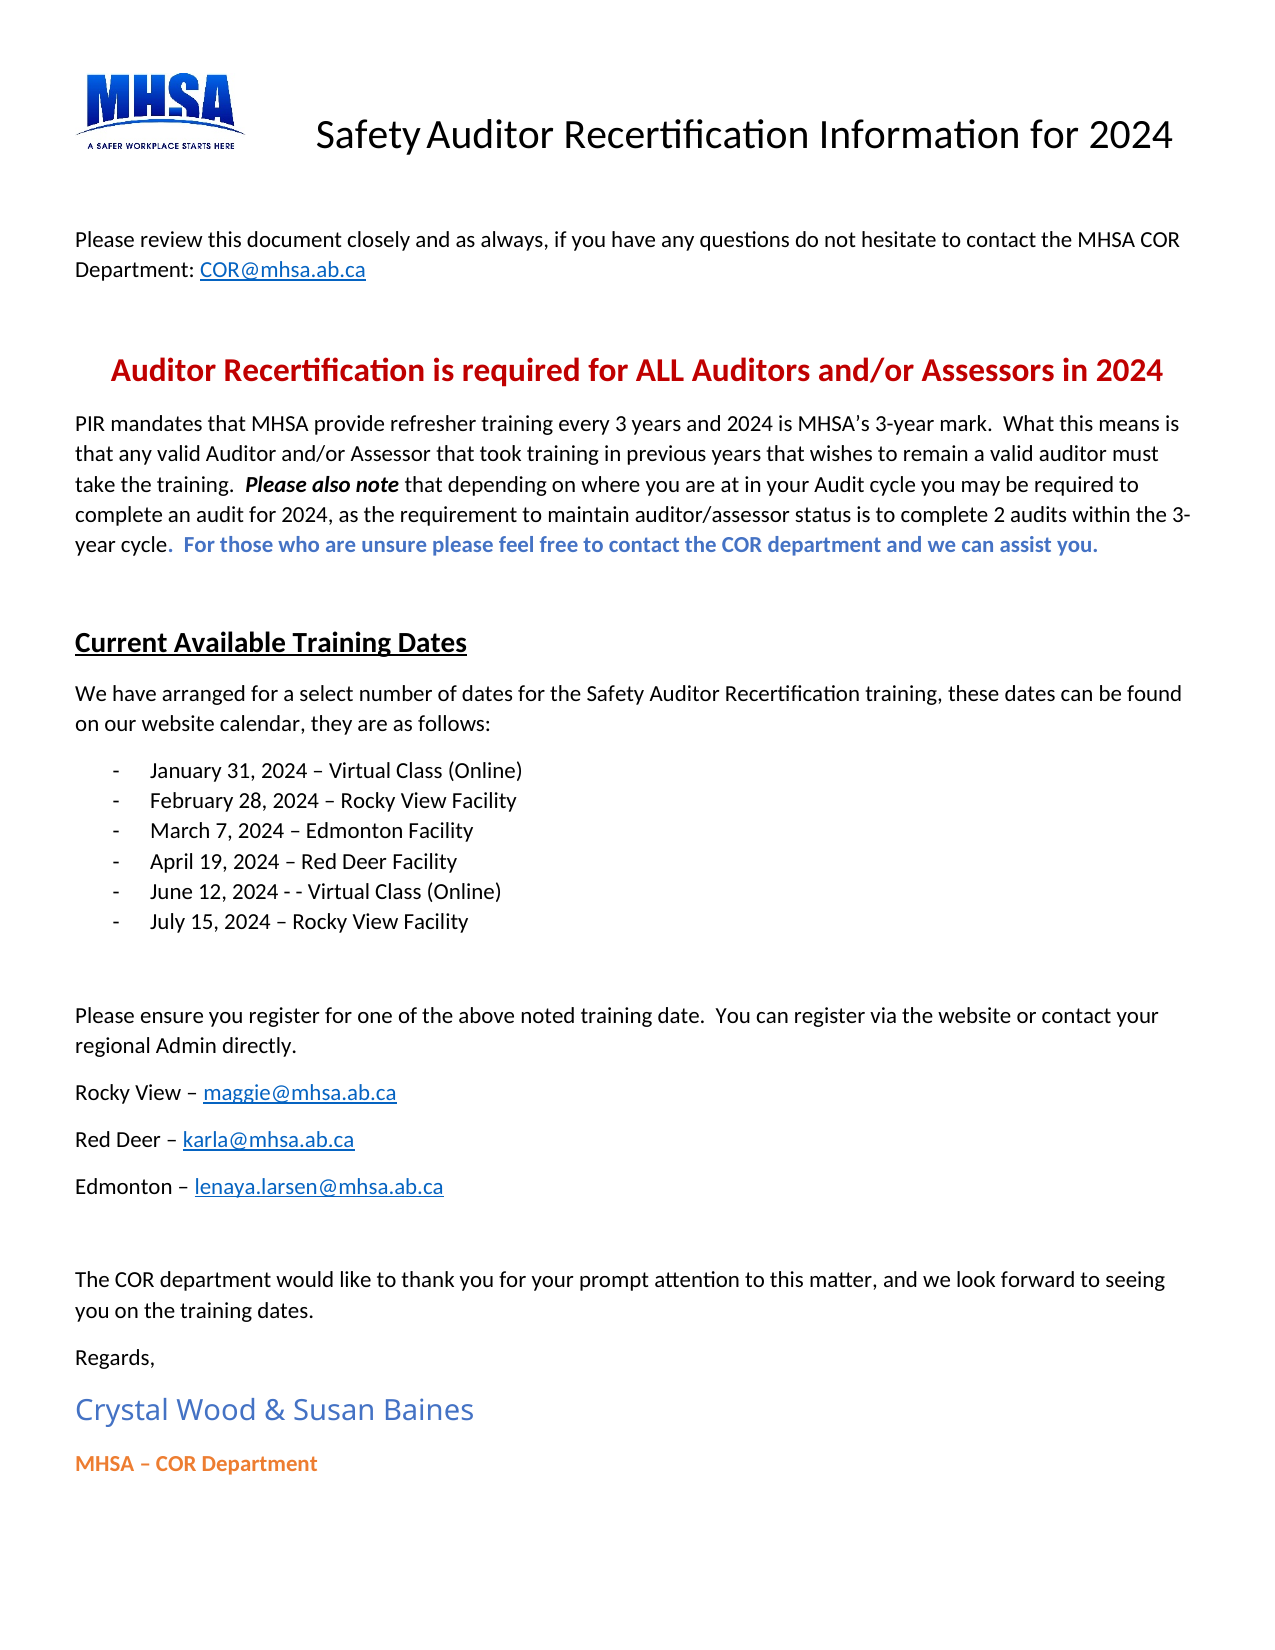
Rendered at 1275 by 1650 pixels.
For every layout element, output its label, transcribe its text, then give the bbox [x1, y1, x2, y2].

text MHSA – COR Department [75, 1449, 1200, 1477]
list April 19, 2024 – Red Deer Facility [112, 847, 1200, 875]
text Please review this document closely and as always, if you have any questions do not hesitate to contact the MHSA COR Department: COR@mhsa.ab.ca [75, 225, 1200, 283]
text Please ensure you register for one of the above noted training date. You can register via the website or contact your regional Admin directly. [75, 1001, 1200, 1059]
text Rocky View – maggie@mhsa.ab.ca [75, 1078, 1200, 1106]
picture [75, 73, 246, 149]
text Red Deer – karla@mhsa.ab.ca [75, 1125, 1200, 1153]
list February 28, 2024 – Rocky View Facility [112, 786, 1200, 814]
text Current Available Training Dates [75, 624, 1200, 659]
list March 7, 2024 – Edmonton Facility [112, 817, 1200, 844]
list June 12, 2024 - - Virtual Class (Online) [112, 877, 1200, 905]
text PIR mandates that MHSA provide refresher training every 3 years and 2024 is MHSA’s 3-year mark. What this means is that any valid Auditor and/or Assessor that took training in previous years that wishes to remain a valid auditor must take the training. Please also note that depending on where you are at in your Audit cycle you may be required to complete an audit for 2024, as the requirement to maintain auditor/assessor status is to complete 2 audits within the 3-year cycle. For those who are unsure please feel free to contact the COR department and we can assist you. [75, 409, 1200, 558]
text Auditor Recertification is required for ALL Auditors and/or Assessors in 2024 [75, 349, 1200, 389]
text Edmonton – lenaya.larsen@mhsa.ab.ca [75, 1172, 1200, 1200]
text We have arranged for a select number of dates for the Safety Auditor Recertification training, these dates can be found on our website calendar, they are as follows: [75, 679, 1200, 737]
text Regards, [75, 1343, 1200, 1371]
text Crystal Wood & Susan Baines [75, 1389, 1200, 1429]
list January 31, 2024 – Virtual Class (Online) [112, 756, 1200, 784]
text The COR department would like to thank you for your prompt attention to this matter, and we look forward to seeing you on the training dates. [75, 1266, 1200, 1324]
list July 15, 2024 – Rocky View Facility [112, 907, 1200, 935]
